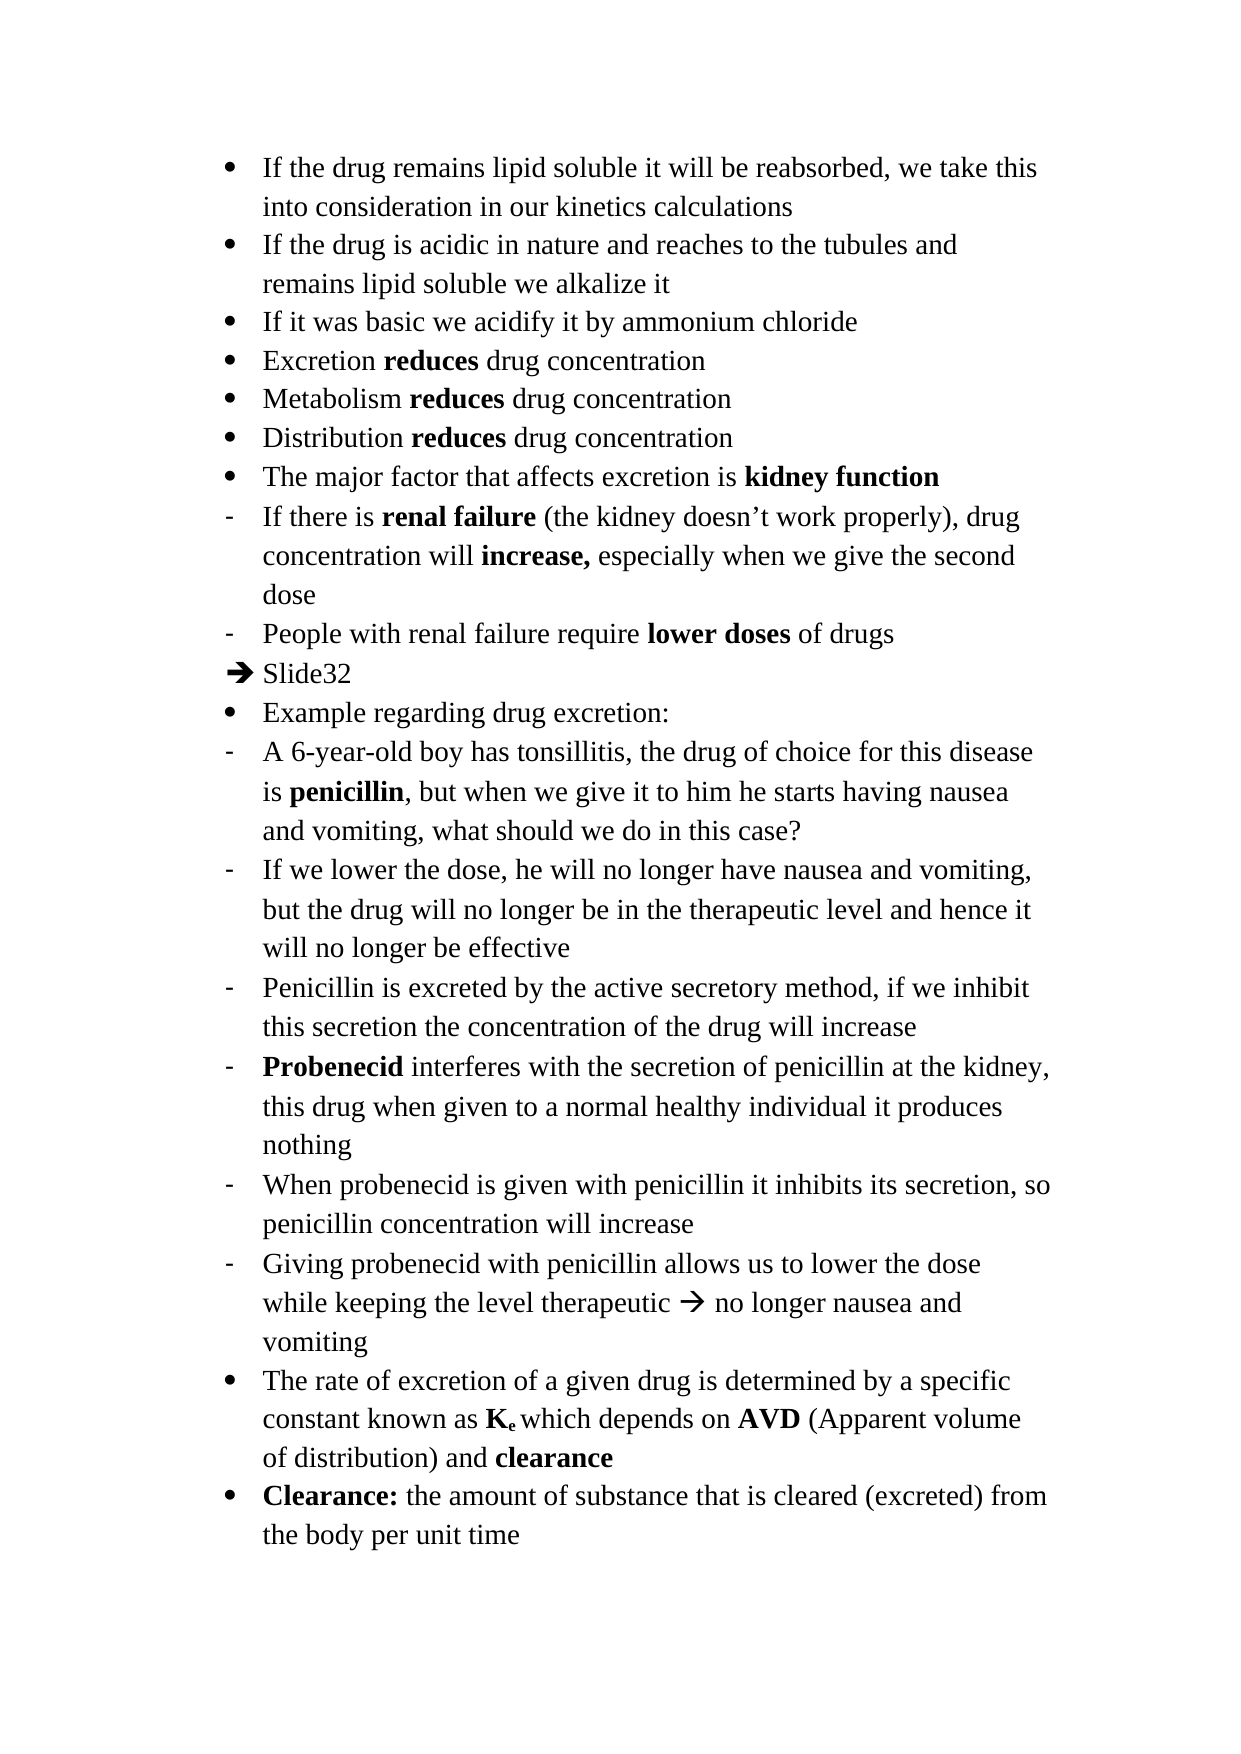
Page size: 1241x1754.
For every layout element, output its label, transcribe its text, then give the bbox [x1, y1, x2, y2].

list Probenecid interferes with the secretion of penicillin at the kidney, this drug when given to a normal healthy individual it produces nothing [225, 1048, 1053, 1161]
list People with renal failure require lower doses of drugs [225, 615, 1053, 651]
list Clearance: the amount of substance that is cleared (excreted) from the body per unit time [225, 1478, 1053, 1551]
list If it was basic we acidify it by ammonium chloride [225, 304, 1053, 338]
list If there is renal failure (the kidney doesn’t work properly), drug concentration will increase, especially when we give the second dose [225, 498, 1053, 610]
list If we lower the dose, he will no longer have nausea and vomiting, but the drug will no longer be in the therapeutic level and hence it will no longer be effective [225, 851, 1053, 964]
list Penicillin is excreted by the active secretory method, if we inhibit this secretion the concentration of the drug will increase [225, 969, 1053, 1043]
list Example regarding drug excretion: [225, 695, 1053, 728]
list If the drug remains lipid soluble it will be reabsorbed, we take this into consideration in our kinetics calculations [225, 150, 1053, 222]
list The rate of excretion of a given drug is determined by a specific constant known as Ke which depends on AVD (Apparent volume of distribution) and clearance [225, 1363, 1053, 1473]
list Giving probenecid with penicillin allows us to lower the dose while keeping the level therapeutic no longer nausea and vomiting [225, 1245, 1053, 1358]
list If the drug is acidic in nature and reaches to the tubules and remains lipid soluble we alkalize it [225, 227, 1053, 299]
list Excretion reduces drug concentration [225, 343, 1053, 377]
list Distribution reduces drug concentration [225, 420, 1053, 454]
list A 6-year-old boy has tonsillitis, the drug of choice for this disease is penicillin, but when we give it to him he starts having nausea and vomiting, what should we do in this case? [225, 733, 1053, 846]
list Slide32 [225, 656, 1053, 690]
list Metabolism reduces drug concentration [225, 382, 1053, 415]
list When probenecid is given with penicillin it inhibits its secretion, so penicillin concentration will increase [225, 1166, 1053, 1240]
list The major factor that affects excretion is kidney function [225, 459, 1053, 493]
